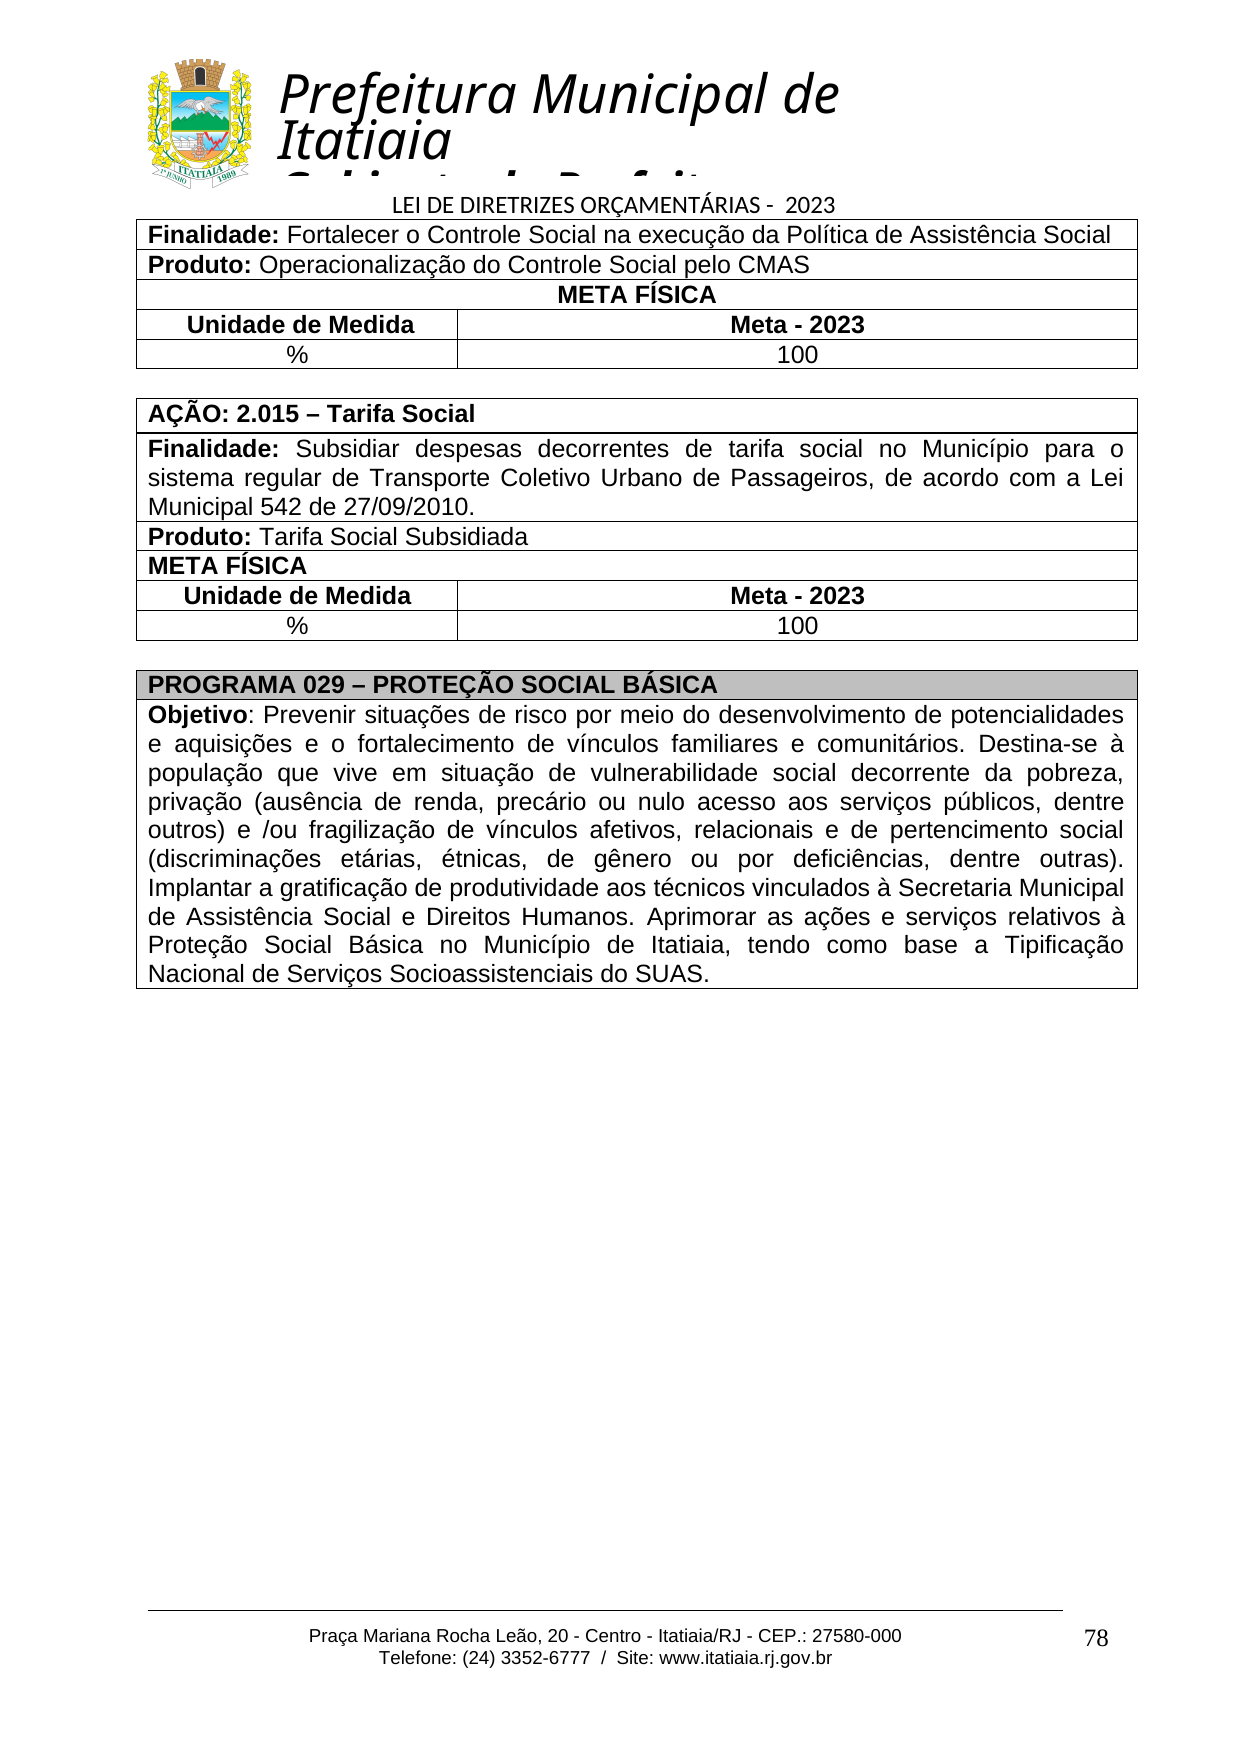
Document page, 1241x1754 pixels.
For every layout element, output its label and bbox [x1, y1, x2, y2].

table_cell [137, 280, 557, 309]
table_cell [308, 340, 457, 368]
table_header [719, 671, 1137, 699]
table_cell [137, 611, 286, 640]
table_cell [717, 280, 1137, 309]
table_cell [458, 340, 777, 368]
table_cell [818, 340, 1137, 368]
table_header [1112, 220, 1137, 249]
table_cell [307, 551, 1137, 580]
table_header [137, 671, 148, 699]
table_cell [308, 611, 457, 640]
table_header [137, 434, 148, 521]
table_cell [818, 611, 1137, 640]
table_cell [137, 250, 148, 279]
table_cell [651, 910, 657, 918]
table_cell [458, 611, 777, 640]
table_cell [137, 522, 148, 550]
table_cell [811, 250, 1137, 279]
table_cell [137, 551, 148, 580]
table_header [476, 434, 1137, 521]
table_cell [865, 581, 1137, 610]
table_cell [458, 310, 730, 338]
picture [147, 59, 252, 189]
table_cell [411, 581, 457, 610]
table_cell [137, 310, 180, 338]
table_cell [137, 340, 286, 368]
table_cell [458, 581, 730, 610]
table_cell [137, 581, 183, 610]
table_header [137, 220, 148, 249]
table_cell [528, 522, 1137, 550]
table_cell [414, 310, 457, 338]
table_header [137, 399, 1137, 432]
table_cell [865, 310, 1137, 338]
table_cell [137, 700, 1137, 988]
